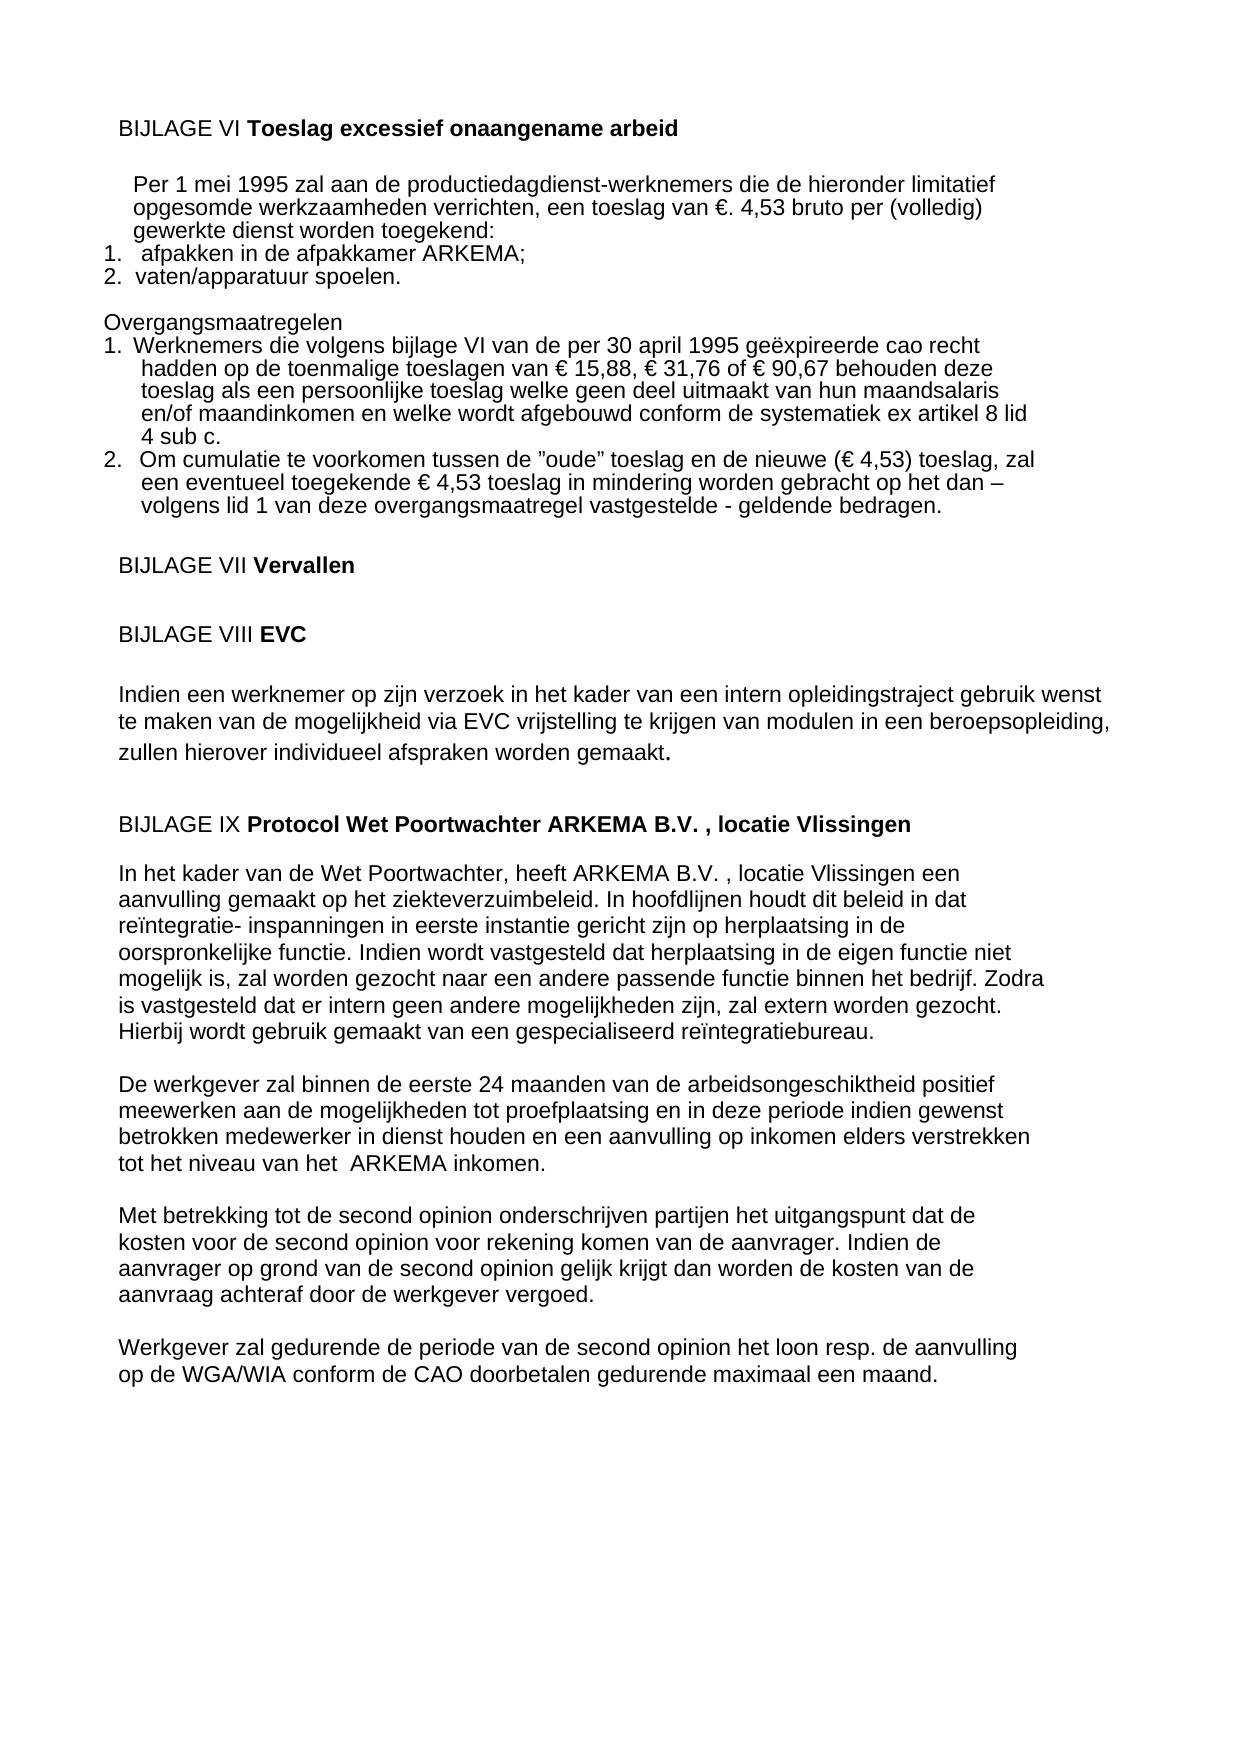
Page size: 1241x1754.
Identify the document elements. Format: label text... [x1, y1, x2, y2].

list Om cumulatie te voorkomen tussen de ”oude” toeslag en de nieuwe (€ 4,53) toeslag, zal een eventueel toegekende € 4,53 toeslag in mindering worden gebracht op het dan – volgens lid 1 van deze overgangsmaatregel vastgestelde - geldende bedragen. [103, 449, 1045, 518]
subtitle BIJLAGE VII Vervallen [118, 556, 1122, 578]
text In het kader van de Wet Poortwachter, heeft ARKEMA B.V. , locatie Vlissingen een aanvulling gemaakt op het ziekteverzuimbeleid. In hoofdlijnen houdt dit beleid in dat reïntegratie- inspanningen in eerste instantie gericht zijn op herplaatsing in de oorspronkelijke functie. Indien wordt vastgesteld dat herplaatsing in de eigen functie niet mogelijk is, zal worden gezocht naar een andere passende functie binnen het bedrijf. Zodra is vastgesteld dat er intern geen andere mogelijkheden zijn, zal extern worden gezocht. Hierbij wordt gebruik gemaakt van een gespecialiseerd reïntegratiebureau. [118, 860, 1045, 1044]
text Per 1 mei 1995 zal aan de productiedagdienst-werknemers die de hieronder limitatief opgesomde werkzaamheden verrichten, een toeslag van €. 4,53 bruto per (volledig) gewerkte dienst worden toegekend: [133, 174, 1045, 243]
text De werkgever zal binnen de eerste 24 maanden van de arbeidsongeschiktheid positief meewerken aan de mogelijkheden tot proefplaatsing en in deze periode indien gewenst betrokken medewerker in dienst houden en een aanvulling op inkomen elders verstrekken tot het niveau van het ARKEMA inkomen. [118, 1071, 1045, 1176]
subtitle BIJLAGE VI Toeslag excessief onaangename arbeid [118, 118, 1122, 141]
text Indien een werknemer op zijn verzoek in het kader van een intern opleidingstraject gebruik wenst te maken van de mogelijkheid via EVC vrijstelling te krijgen van modulen in een beroepsopleiding, zullen hierover individueel afspraken worden gemaakt. [118, 647, 1122, 768]
text Met betrekking tot de second opinion onderschrijven partijen het uitgangspunt dat de kosten voor de second opinion voor rekening komen van de aanvrager. Indien de aanvrager op grond van de second opinion gelijk krijgt dan worden de kosten van de aanvraag achteraf door de werkgever vergoed. [118, 1202, 1045, 1308]
subtitle BIJLAGE IX Protocol Wet Poortwachter ARKEMA B.V. , locatie Vlissingen [118, 814, 1122, 837]
text Werkgever zal gedurende de periode van de second opinion het loon resp. de aanvulling op de WGA/WIA conform de CAO doorbetalen gedurende maximaal een maand. [118, 1334, 1045, 1387]
list Werknemers die volgens bijlage VI van de per 30 april 1995 geëxpireerde cao recht hadden op de toenmalige toeslagen van € 15,88, € 31,76 of € 90,67 behouden deze toeslag als een persoonlijke toeslag welke geen deel uitmaakt van hun maandsalaris en/of maandinkomen en welke wordt afgebouwd conform de systematiek ex artikel 8 lid 4 sub c. [103, 335, 1045, 449]
subtitle BIJLAGE VIII EVC [118, 624, 1122, 647]
text 2. vaten/apparatuur spoelen. [103, 266, 1045, 289]
text Overgangsmaatregelen [103, 312, 1045, 335]
list afpakken in de afpakkamer ARKEMA; [103, 243, 1045, 266]
